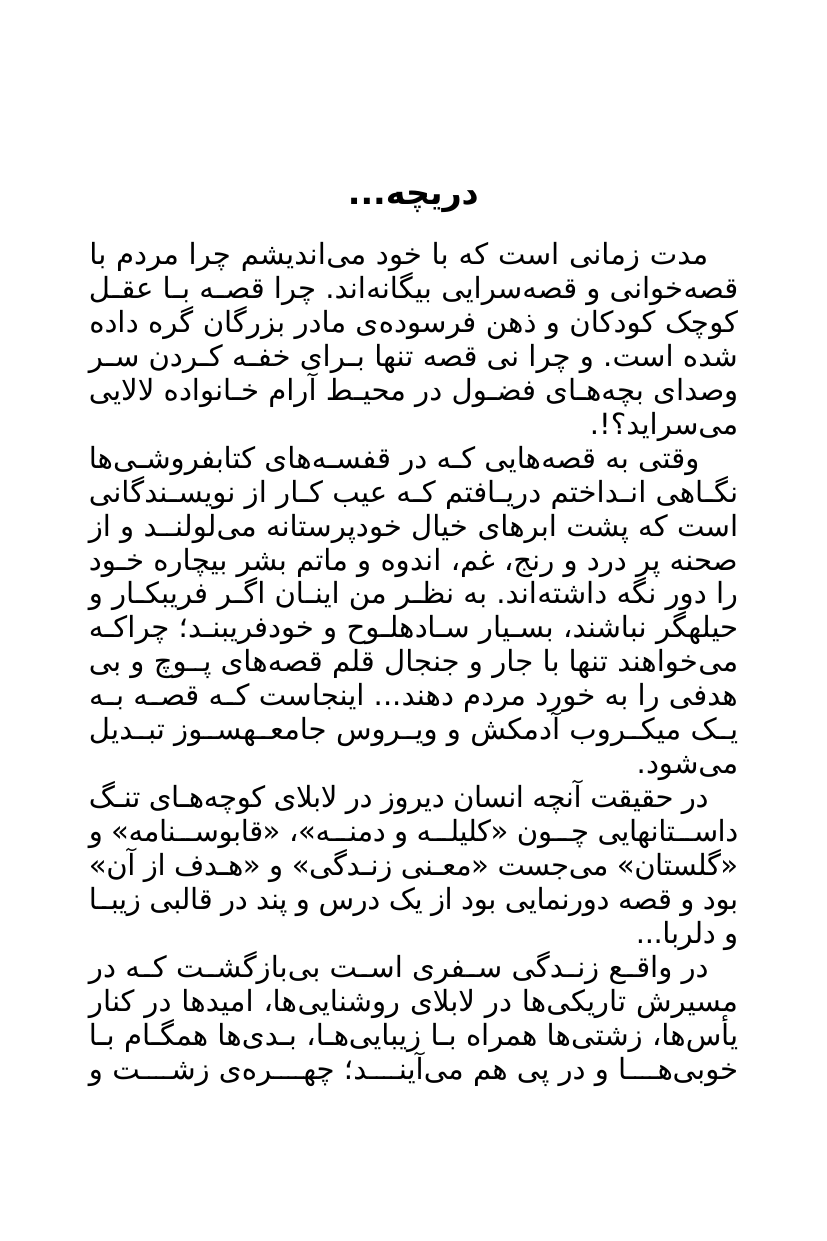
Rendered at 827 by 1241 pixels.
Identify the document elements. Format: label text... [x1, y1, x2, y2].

text وقتی به قصه‌هایی که در قفسه‌های کتابفروشی‌ها نگاهی انداختم دریافتم که عیب کار از نویسندگانی است که پشت ابرهای‌ خیال خودپرستانه می‌لولند و از صحنه پر درد و رنج، غم، اندوه و ماتم بشر بیچاره خود را دور نگه داشته‌اند. به نظر من اینان اگر فریبکار و حیلهگر نباشند، بسیار سادهلوح و خودفریبند؛ چراکه می‌خواهند تنها با جار و جنجال قلم قصه‌های پوچ و بی هدفی را به خورد مردم دهند... اینجاست که قصه به یک میکروب آدمکش و ویروس جامعهسوز تبدیل می‌شود. [89, 441, 738, 781]
text دريچه... [89, 173, 738, 212]
text در حقیقت آنچه انسان دیروز در لابلای کوچه‌های تنگ داستانهایی‌ چون «کلیله و دمنه»، «قابوسنامه» و «گلستان» می‌جست «معنی زندگی»‌ و «‌هدف از آن» بود و قصه دورنمایی بود از یک درس و پند در قالبی‌ زیبا و دلربا... [89, 781, 738, 950]
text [89, 950, 738, 1086]
text مدت زمانی است که با خود می‌اندیشم چرا مردم با قصه‌خوانی و قصه‌سرایی‌ بیگانه‌اند. چرا قصه با عقل کوچک کودکان و ذهن فرسوده‌ی مادر بزرگان گره داده شده است. و چرا نی قصه تنها برای‌ خفه کردن سر وصدای بچه‌های فضول در محیط آرام خانواده لالایی می‌‌سراید؟!. [89, 237, 738, 441]
